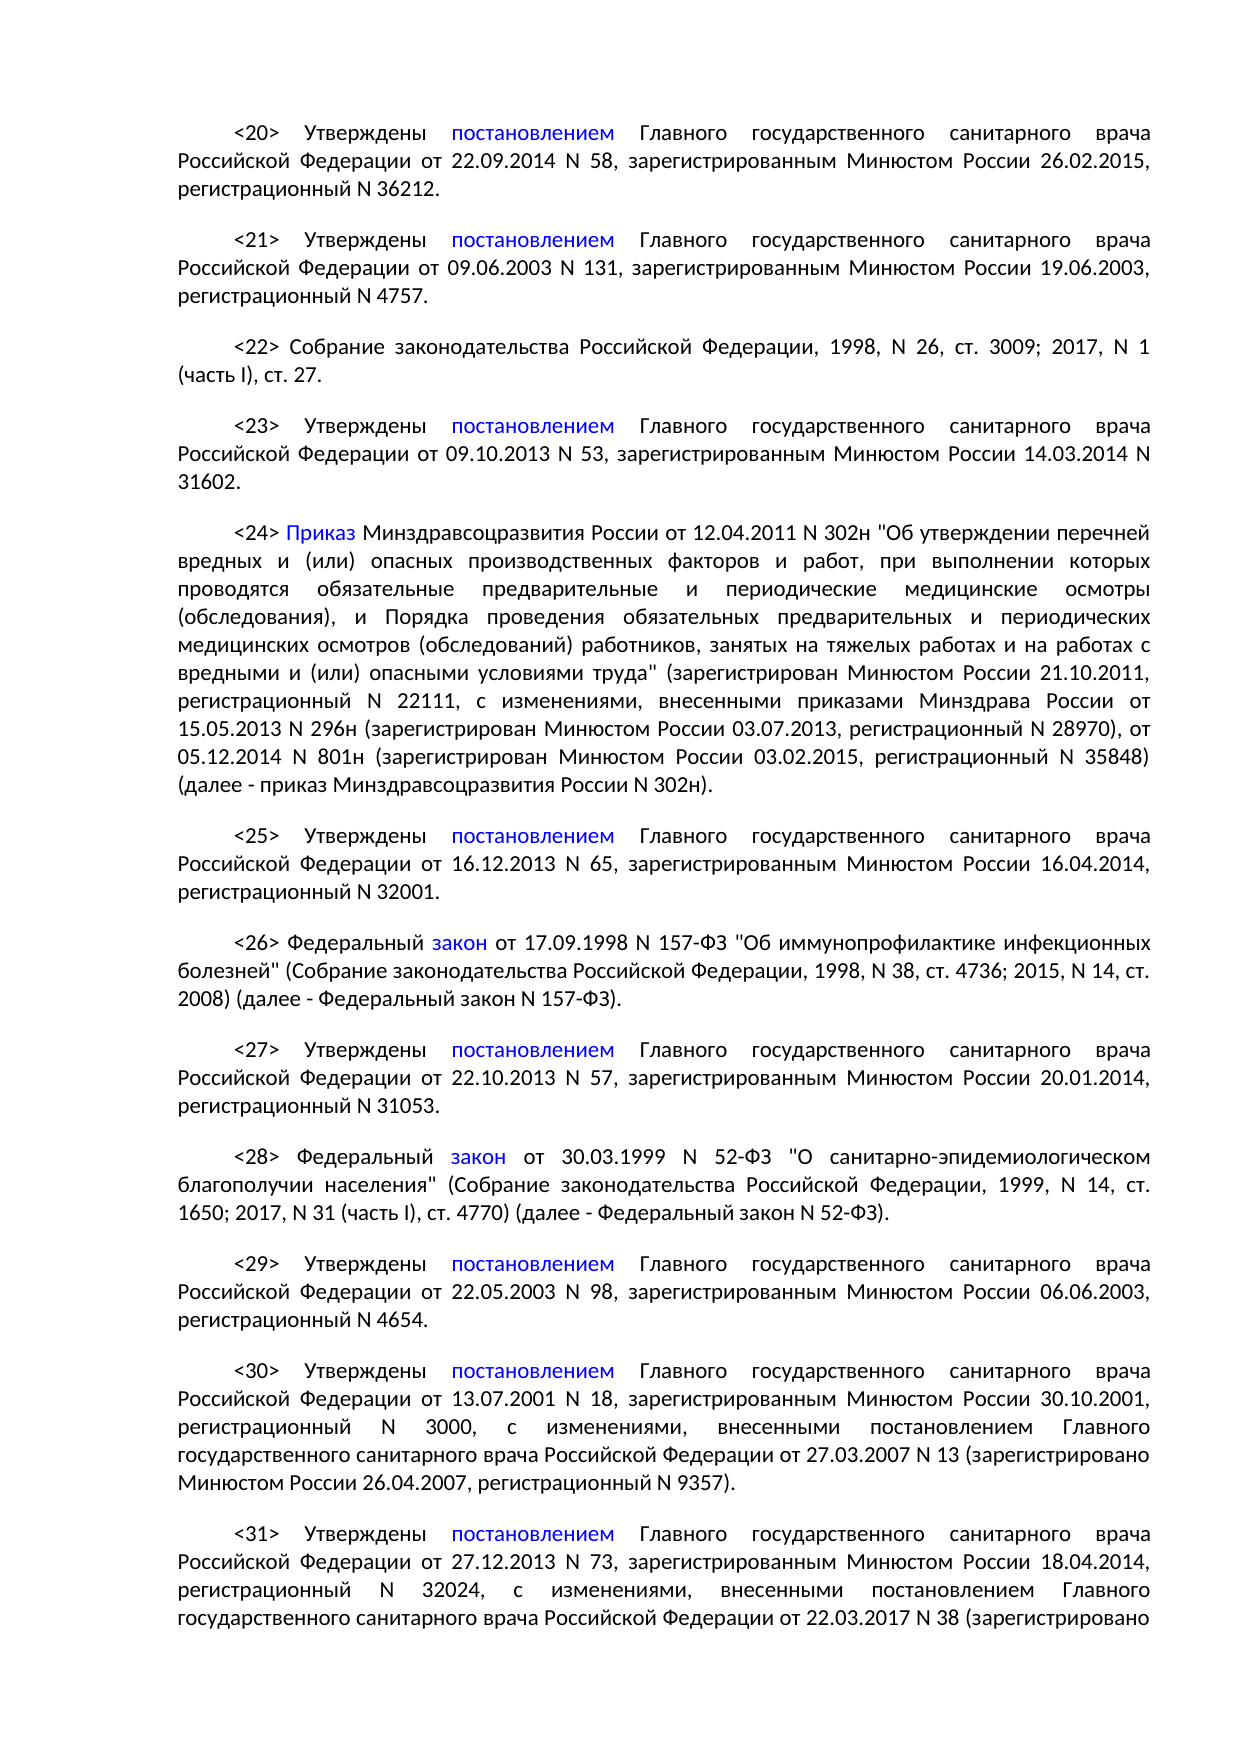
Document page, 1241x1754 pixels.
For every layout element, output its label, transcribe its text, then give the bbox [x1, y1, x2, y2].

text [177, 1519, 1152, 1631]
text <25> Утверждены постановлением Главного государственного санитарного врача Российской Федерации от 16.12.2013 N 65, зарегистрированным Минюстом России 16.04.2014, регистрационный N 32001. [177, 821, 1152, 905]
text <21> Утверждены постановлением Главного государственного санитарного врача Российской Федерации от 09.06.2003 N 131, зарегистрированным Минюстом России 19.06.2003, регистрационный N 4757. [177, 225, 1152, 309]
text <30> Утверждены постановлением Главного государственного санитарного врача Российской Федерации от 13.07.2001 N 18, зарегистрированным Минюстом России 30.10.2001, регистрационный N 3000, с изменениями, внесенными постановлением Главного государственного санитарного врача Российской Федерации от 27.03.2007 N 13 (зарегистрировано Минюстом России 26.04.2007, регистрационный N 9357). [177, 1356, 1152, 1496]
text <26> Федеральный закон от 17.09.1998 N 157-ФЗ "Об иммунопрофилактике инфекционных болезней" (Собрание законодательства Российской Федерации, 1998, N 38, ст. 4736; 2015, N 14, ст. 2008) (далее - Федеральный закон N 157-ФЗ). [177, 928, 1152, 1012]
text <24> Приказ Минздравсоцразвития России от 12.04.2011 N 302н "Об утверждении перечней вредных и (или) опасных производственных факторов и работ, при выполнении которых проводятся обязательные предварительные и периодические медицинские осмотры (обследования), и Порядка проведения обязательных предварительных и периодических медицинских осмотров (обследований) работников, занятых на тяжелых работах и на работах с вредными и (или) опасными условиями труда" (зарегистрирован Минюстом России 21.10.2011, регистрационный N 22111, с изменениями, внесенными приказами Минздрава России от 15.05.2013 N 296н (зарегистрирован Минюстом России 03.07.2013, регистрационный N 28970), от 05.12.2014 N 801н (зарегистрирован Минюстом России 03.02.2015, регистрационный N 35848) (далее - приказ Минздравсоцразвития России N 302н). [177, 518, 1152, 798]
text <20> Утверждены постановлением Главного государственного санитарного врача Российской Федерации от 22.09.2014 N 58, зарегистрированным Минюстом России 26.02.2015, регистрационный N 36212. [177, 118, 1152, 202]
text <29> Утверждены постановлением Главного государственного санитарного врача Российской Федерации от 22.05.2003 N 98, зарегистрированным Минюстом России 06.06.2003, регистрационный N 4654. [177, 1249, 1152, 1333]
text <22> Собрание законодательства Российской Федерации, 1998, N 26, ст. 3009; 2017, N 1 (часть I), ст. 27. [177, 332, 1152, 388]
text <23> Утверждены постановлением Главного государственного санитарного врача Российской Федерации от 09.10.2013 N 53, зарегистрированным Минюстом России 14.03.2014 N 31602. [177, 411, 1152, 495]
text <27> Утверждены постановлением Главного государственного санитарного врача Российской Федерации от 22.10.2013 N 57, зарегистрированным Минюстом России 20.01.2014, регистрационный N 31053. [177, 1035, 1152, 1119]
text <28> Федеральный закон от 30.03.1999 N 52-ФЗ "О санитарно-эпидемиологическом благополучии населения" (Собрание законодательства Российской Федерации, 1999, N 14, ст. 1650; 2017, N 31 (часть I), ст. 4770) (далее - Федеральный закон N 52-ФЗ). [177, 1142, 1152, 1226]
